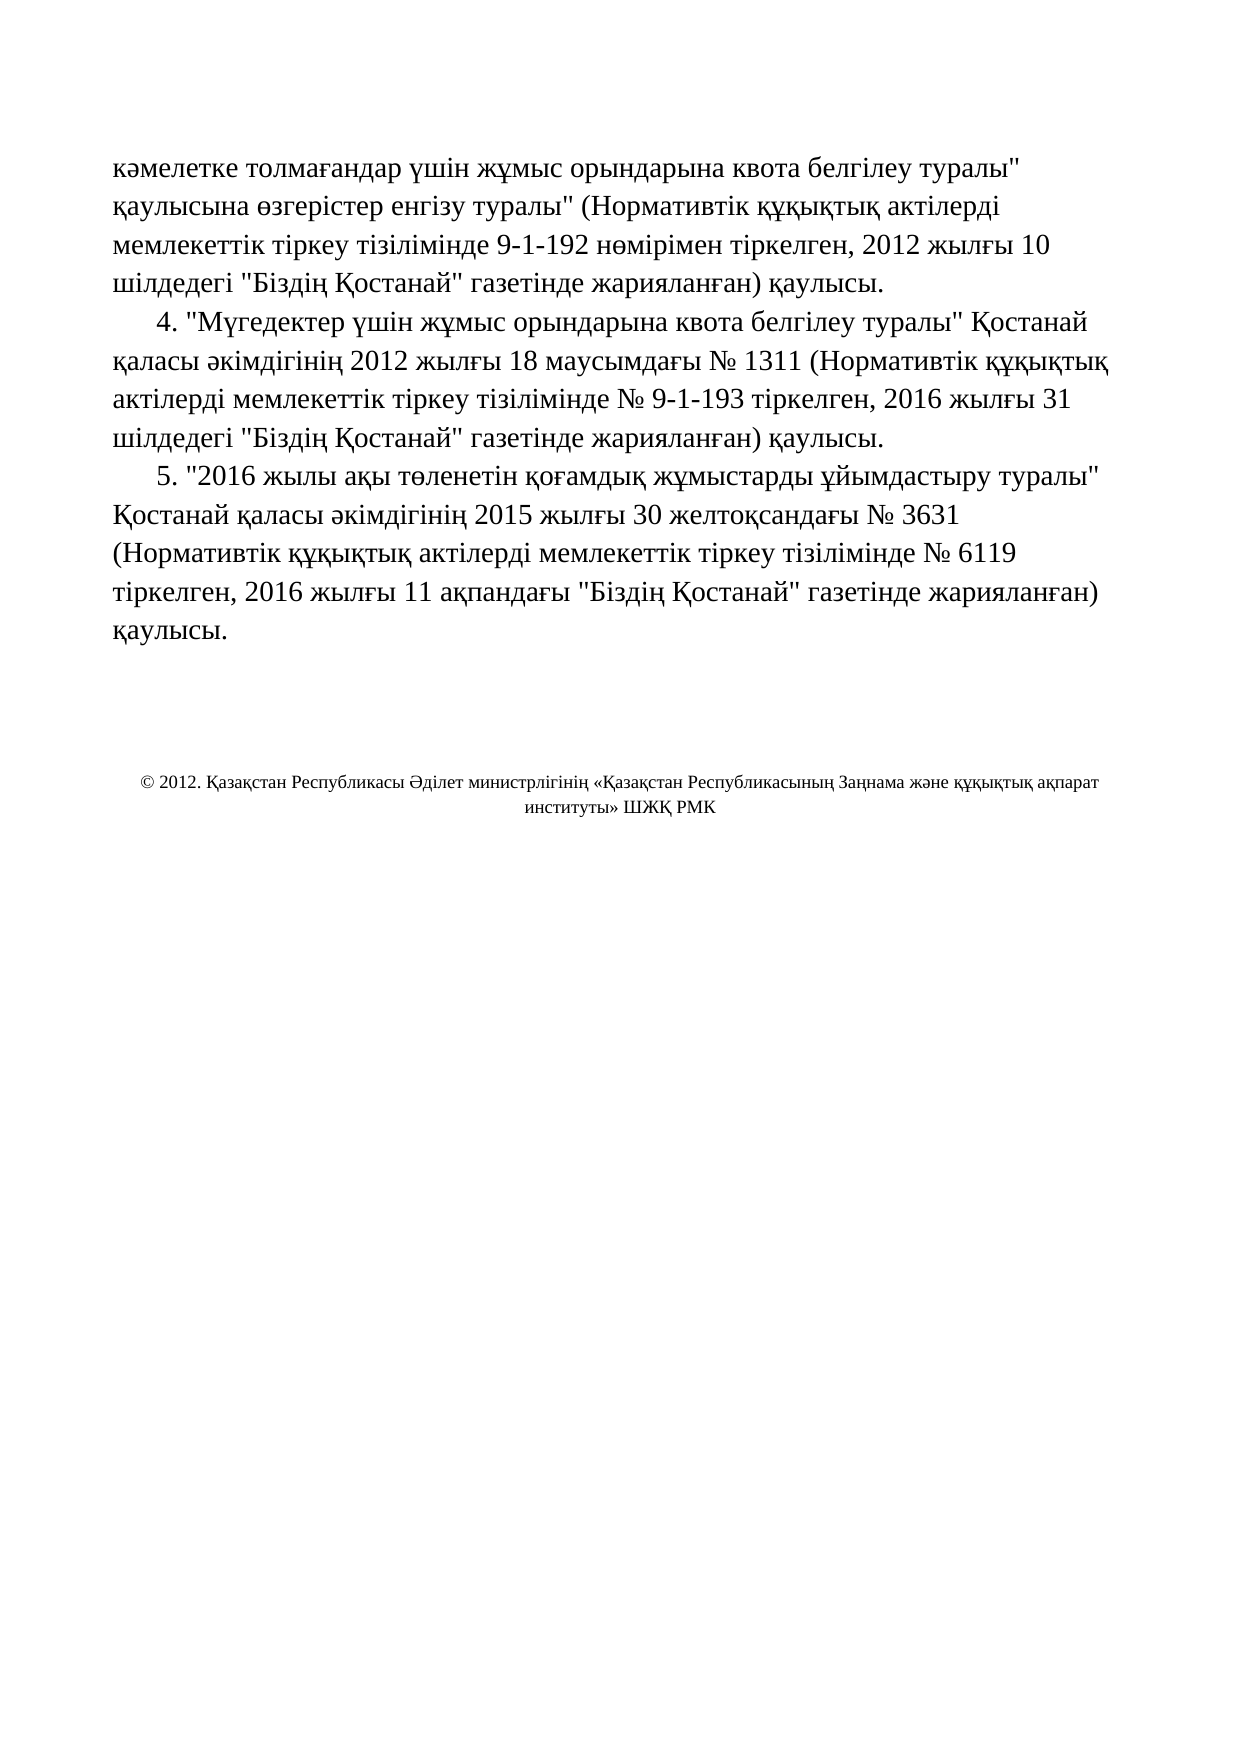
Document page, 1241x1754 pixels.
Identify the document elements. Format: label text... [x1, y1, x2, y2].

text © 2012. Қазақстан Республикасы Әділет министрлігінің «Қазақстан Республикасының Заңнама және құқықтық ақпарат институты» ШЖҚ РМК [112, 771, 1128, 817]
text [112, 150, 1128, 676]
